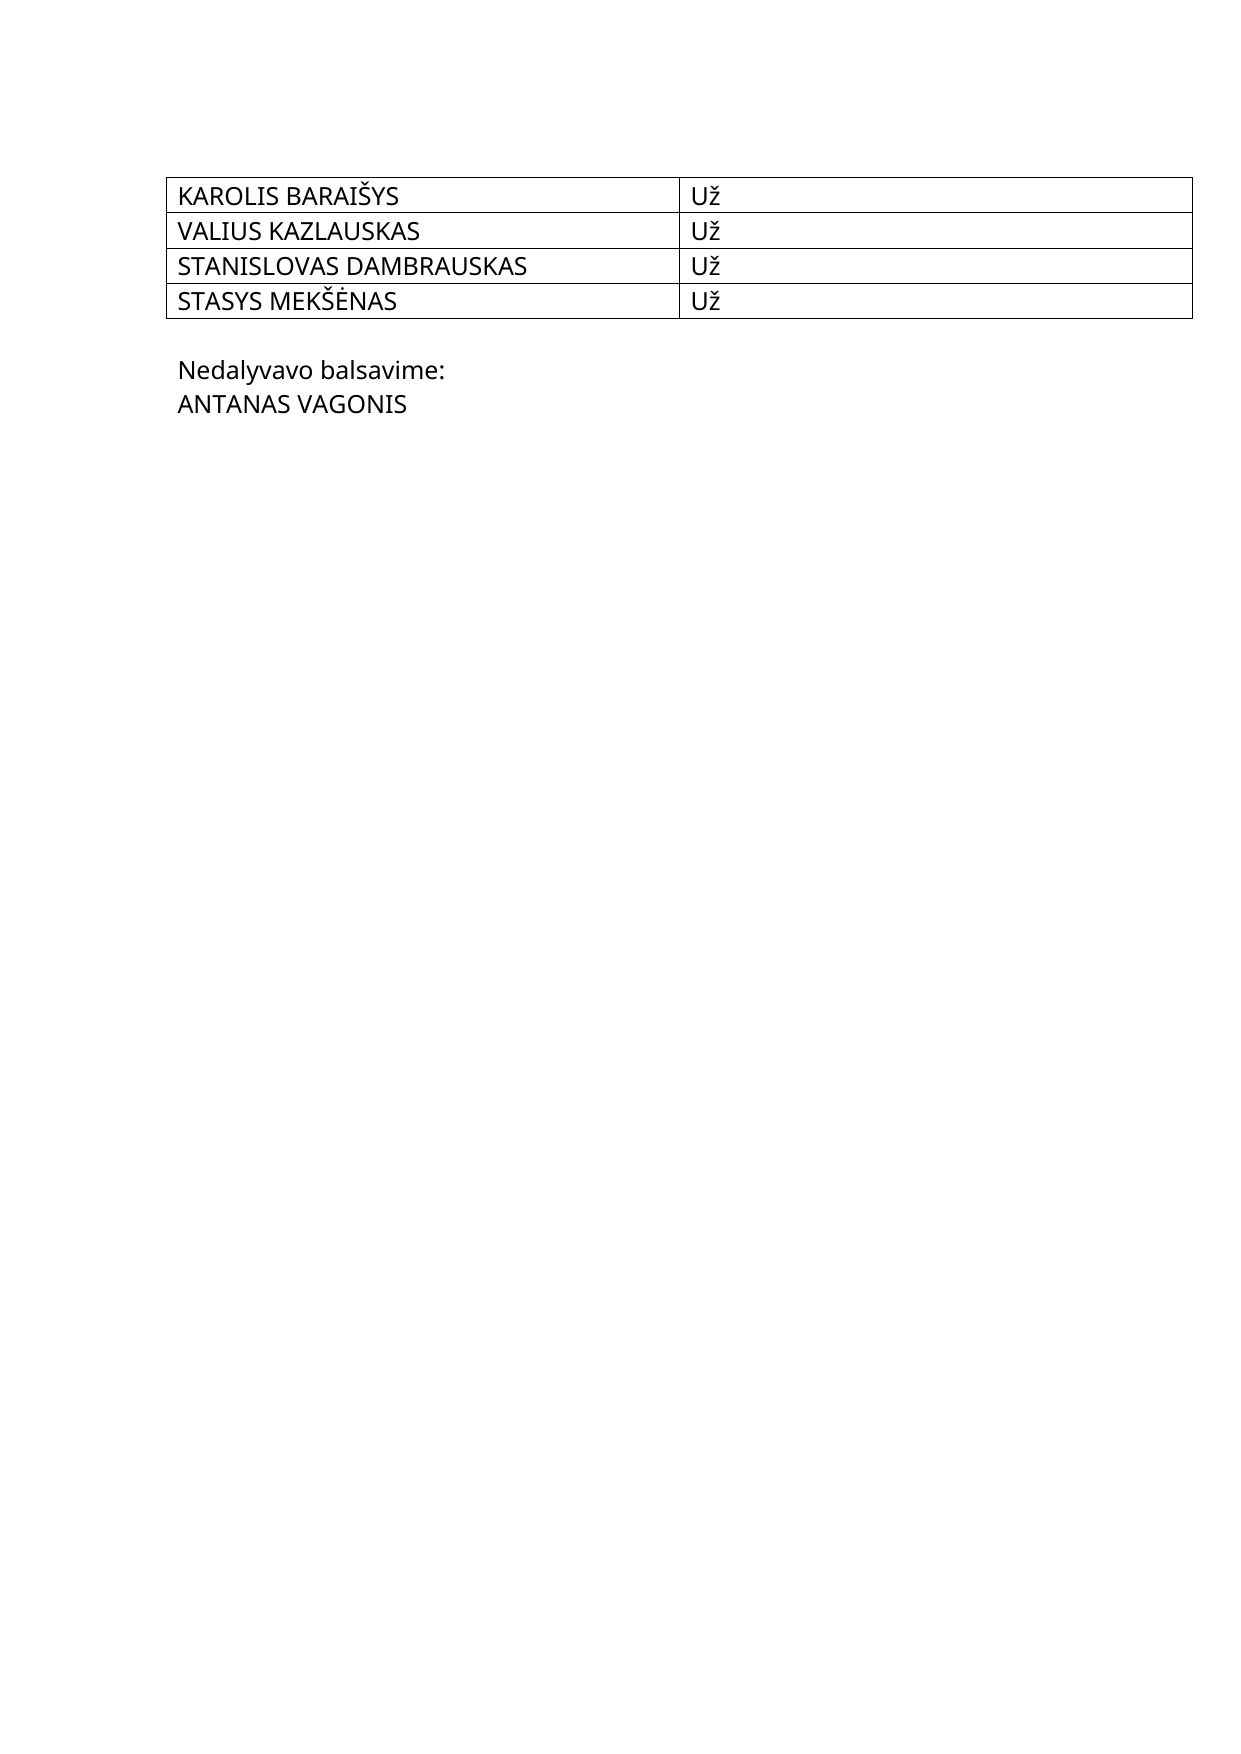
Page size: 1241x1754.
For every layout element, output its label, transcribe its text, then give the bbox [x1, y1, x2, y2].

text ANTANAS VAGONIS [177, 387, 1181, 421]
table_cell Už [680, 249, 1192, 282]
table_cell Už [680, 213, 1192, 247]
table_cell Už [680, 284, 1192, 318]
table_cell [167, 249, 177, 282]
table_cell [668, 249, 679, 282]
text Nedalyvavo balsavime: [177, 353, 1181, 387]
